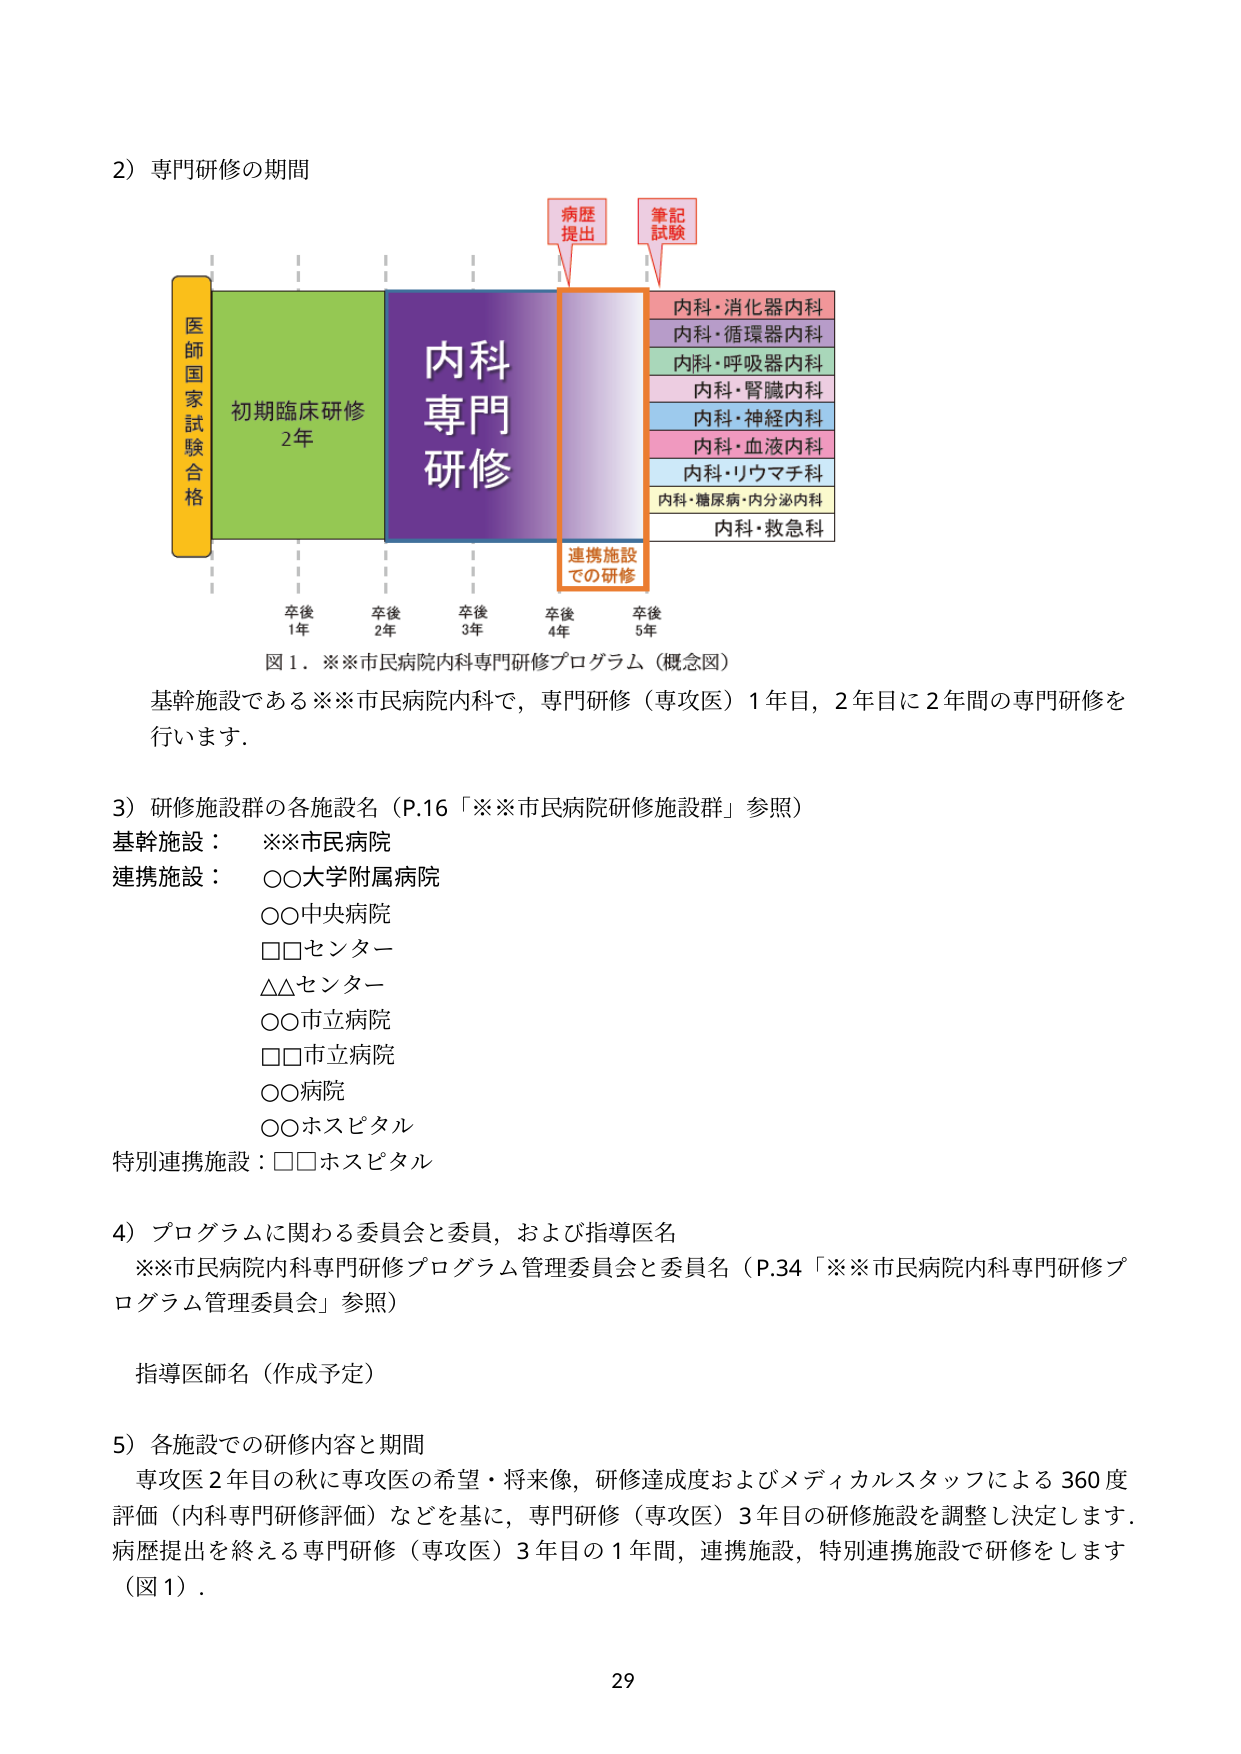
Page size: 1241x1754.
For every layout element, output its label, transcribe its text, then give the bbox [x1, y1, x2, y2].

text □□センター [112, 930, 1128, 966]
list 各施設での研修内容と期間 [112, 1426, 1128, 1461]
text ○○病院 [112, 1072, 1128, 1107]
text 特別連携施設：□□ホスピタル [112, 1143, 1128, 1178]
list 専門研修の期間 [112, 151, 1128, 186]
text ※※市民病院内科専門研修プログラム管理委員会と委員名（P.34「※※市民病院内科専門研修プログラム管理委員会」参照） [112, 1249, 1128, 1320]
text 指導医師名（作成予定） [112, 1355, 1128, 1391]
picture [149, 186, 845, 681]
text ○○ホスピタル [112, 1107, 1128, 1143]
list 研修施設群の各施設名（P.16「※※市民病院研修施設群」参照） [112, 788, 1128, 824]
list 基幹施設である※※市民病院内科で，専門研修（専攻医）1年目，2年目に2年間の専門研修を行います． [150, 682, 1128, 753]
text 基幹施設： ※※市民病院 [112, 824, 1128, 859]
text 連携施設： ○○大学附属病院 [112, 859, 1128, 895]
list プログラムに関わる委員会と委員，および指導医名 [112, 1213, 1128, 1249]
text 専攻医2年目の秋に専攻医の希望・将来像，研修達成度およびメディカルスタッフによる360度評価（内科専門研修評価）などを基に，専門研修（専攻医）3年目の研修施設を調整し決定します．病歴提出を終える専門研修（専攻医）3年目の1年間，連携施設，特別連携施設で研修をします（図1）． [112, 1461, 1128, 1603]
text □□市立病院 [112, 1036, 1128, 1072]
text ○○中央病院 [112, 895, 1128, 930]
text △△センター [112, 966, 1128, 1001]
text ○○市立病院 [112, 1001, 1128, 1036]
